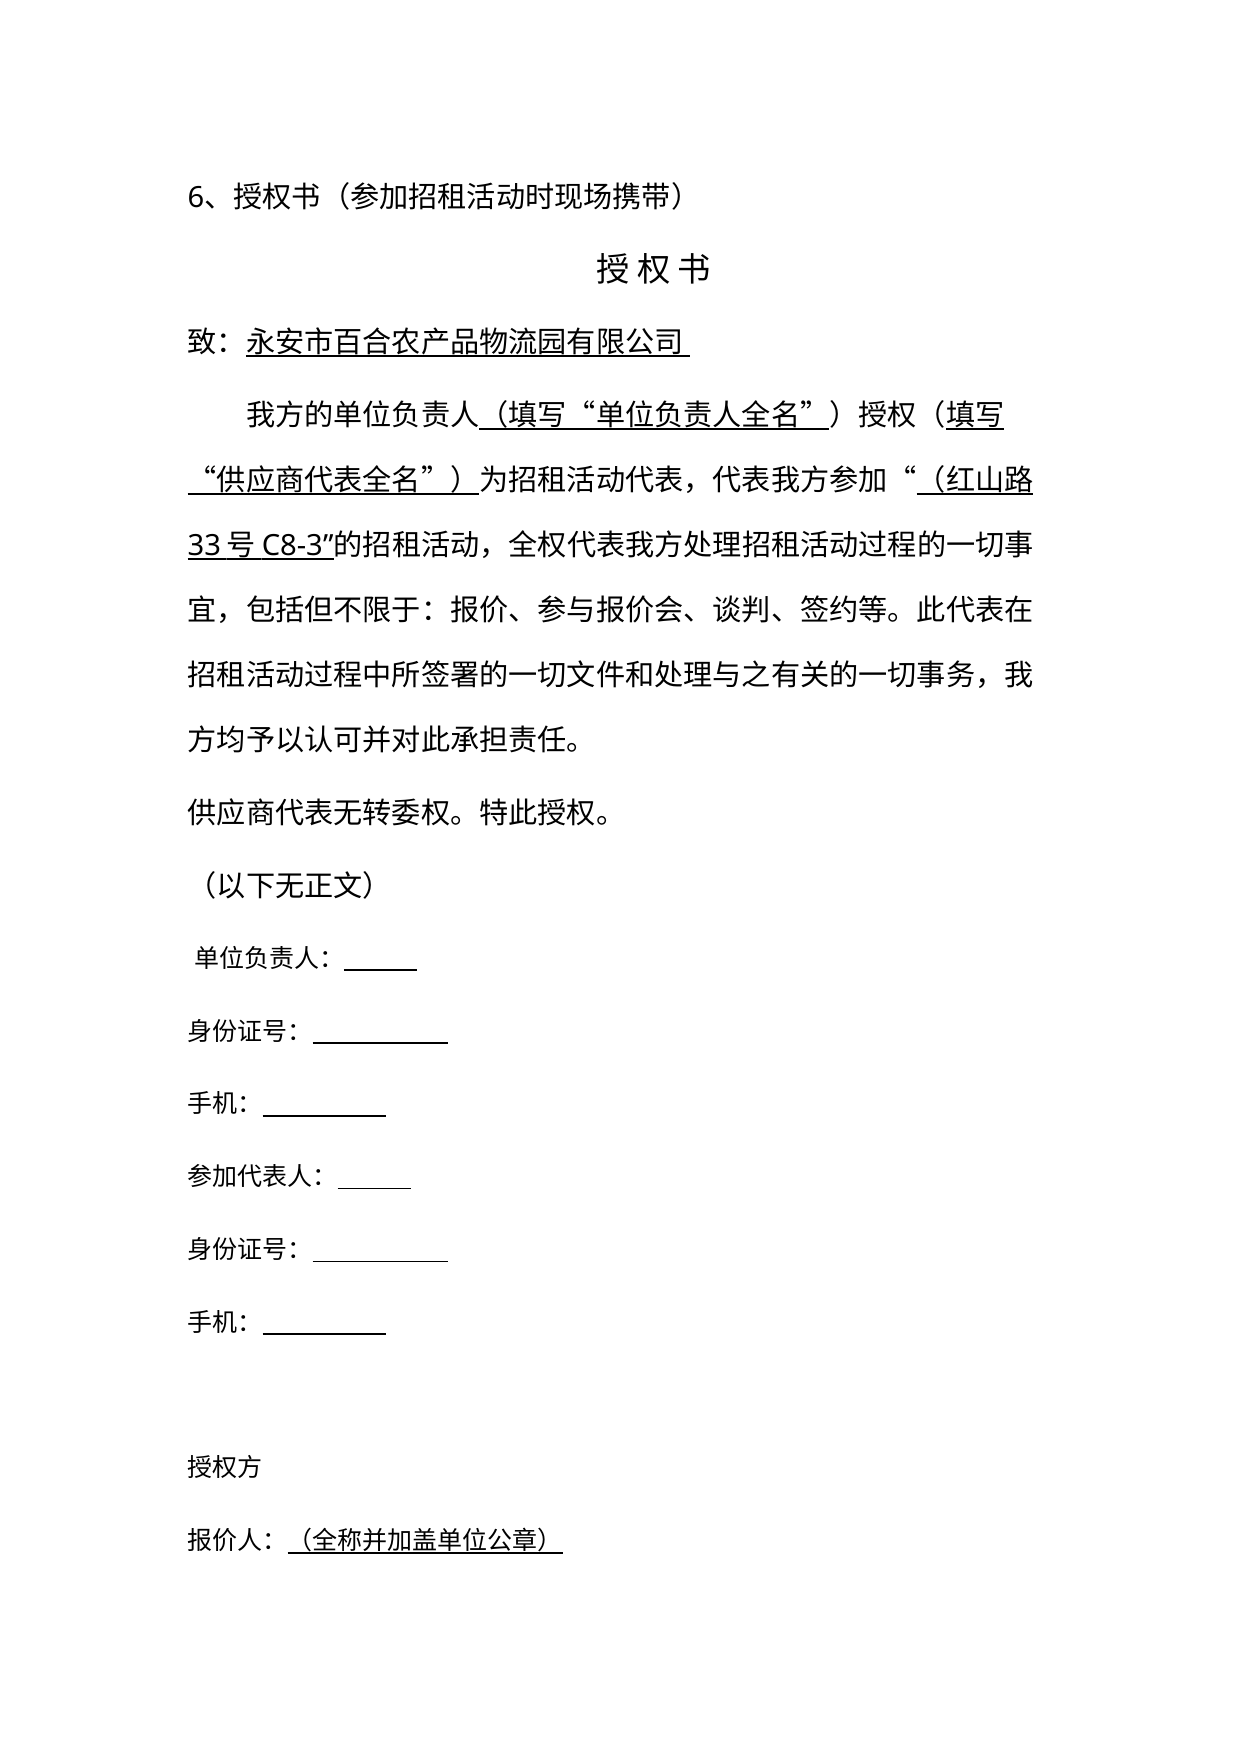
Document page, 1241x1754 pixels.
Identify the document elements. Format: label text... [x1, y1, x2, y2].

text 6、授权书（参加招租活动时现场携带） [187, 162, 1053, 227]
text 授 权 书 [187, 235, 1053, 300]
text 我方的单位负责人（填写“单位负责人全名”）授权（填写“供应商代表全名”）为招租活动代表，代表我方参加“（红山路33号C8-3”的招租活动，全权代表我方处理招租活动过程的一切事宜，包括但不限于：报价、参与报价会、谈判、签约等。此代表在招租活动过程中所签署的一切文件和处理与之有关的一切事务，我方均予以认可并对此承担责任。 [187, 380, 1053, 770]
text 手机： [187, 1069, 1053, 1134]
text 致：永安市百合农产品物流园有限公司 [187, 308, 1053, 373]
text 身份证号： [187, 1215, 1053, 1280]
text 供应商代表无转委权。特此授权。 [187, 778, 1053, 843]
text （以下无正文） [187, 851, 1053, 916]
text 身份证号： [187, 997, 1053, 1062]
text 手机： [187, 1288, 1053, 1353]
text 授权方 [187, 1433, 1053, 1498]
text 报价人：（全称并加盖单位公章） [187, 1506, 1053, 1571]
text 单位负责人： [187, 924, 1053, 989]
text 参加代表人： [187, 1142, 1053, 1207]
